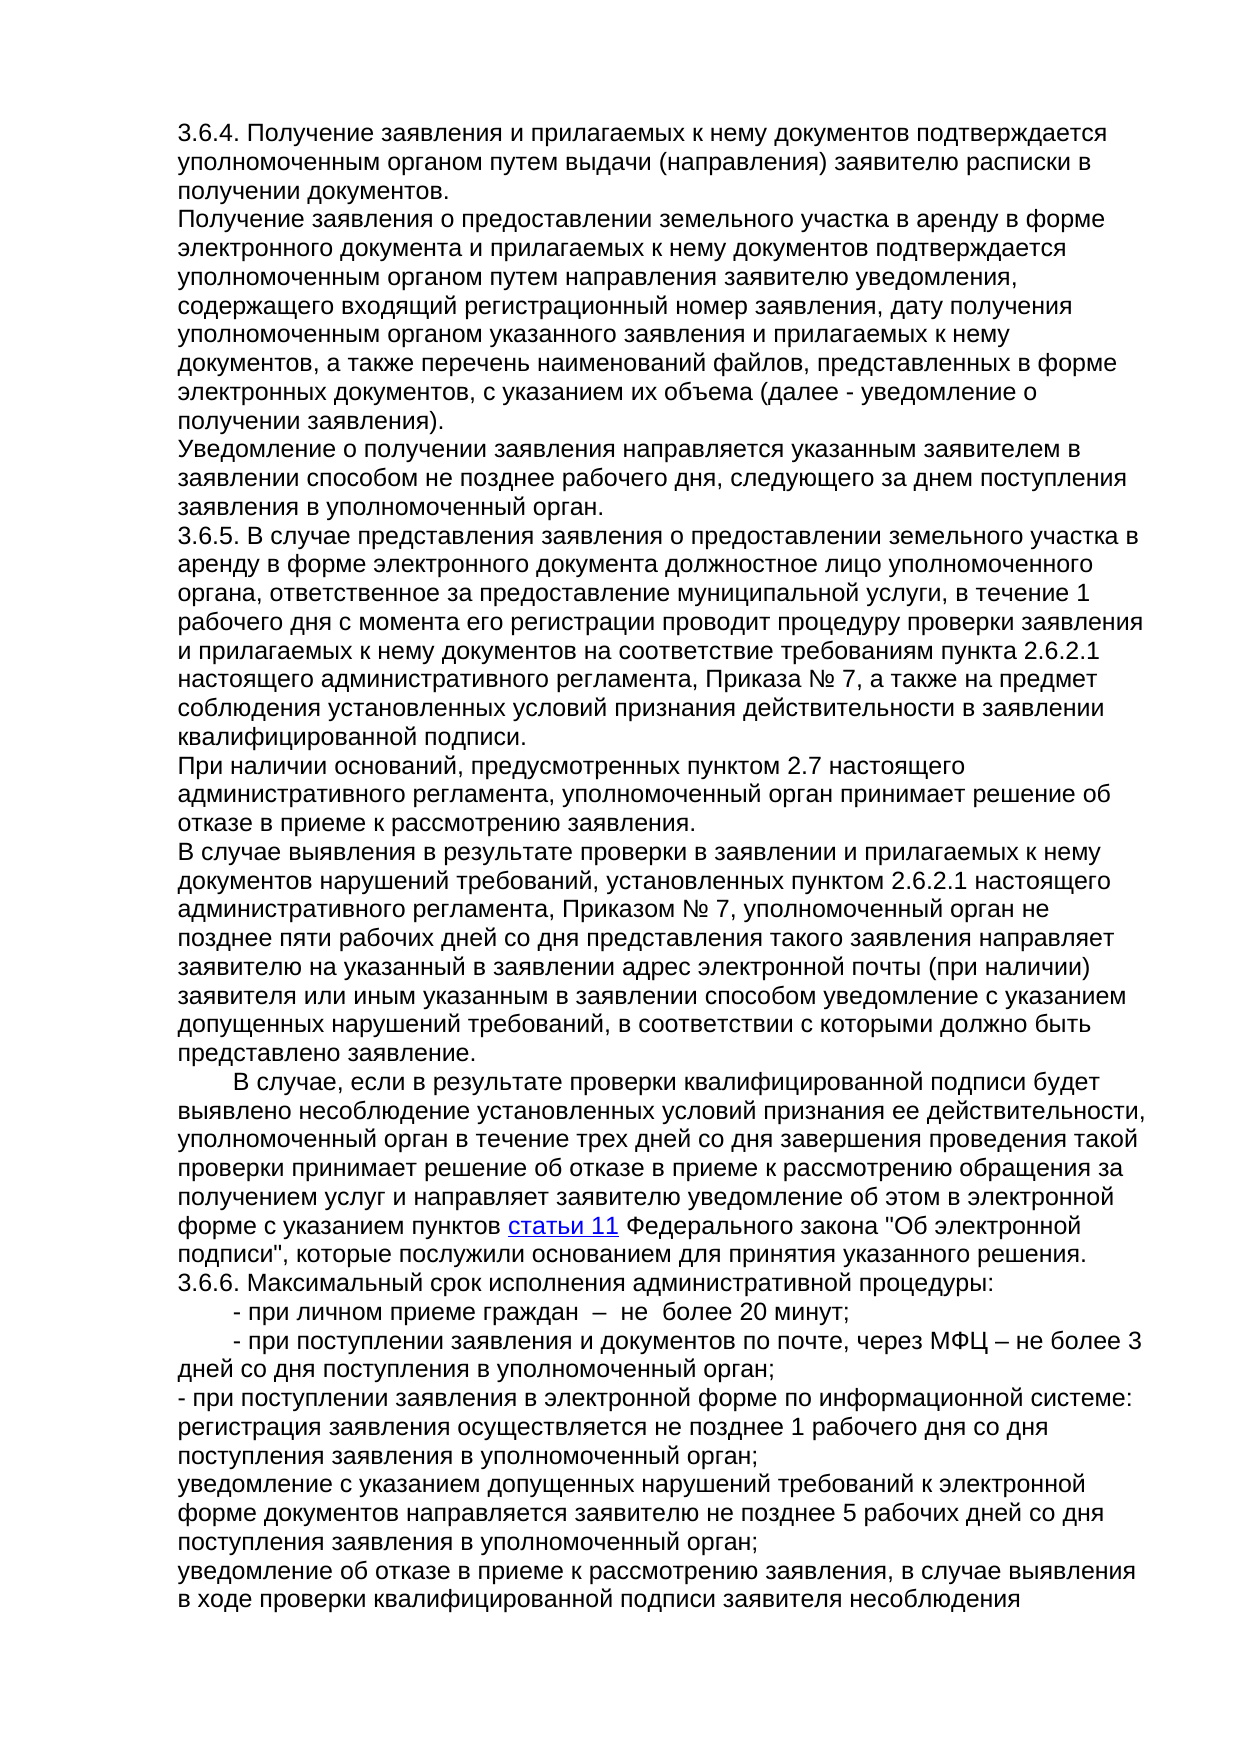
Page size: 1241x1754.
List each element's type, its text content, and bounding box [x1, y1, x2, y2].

text 3.6.4. Получение заявления и прилагаемых к нему документов подтверждается уполномоченным органом путем выдачи (направления) заявителю расписки в получении документов. [177, 118, 1152, 204]
text - при поступлении заявления в электронной форме по информационной системе: [177, 1383, 1152, 1412]
text Уведомление о получении заявления направляется указанным заявителем в заявлении способом не позднее рабочего дня, следующего за днем поступления заявления в уполномоченный орган. [177, 434, 1152, 521]
text Получение заявления о предоставлении земельного участка в аренду в форме электронного документа и прилагаемых к нему документов подтверждается уполномоченным органом путем направления заявителю уведомления, содержащего входящий регистрационный номер заявления, дату получения уполномоченным органом указанного заявления и прилагаемых к нему документов, а также перечень наименований файлов, представленных в форме электронных документов, с указанием их объема (далее - уведомление о получении заявления). [177, 204, 1152, 434]
text В случае выявления в результате проверки в заявлении и прилагаемых к нему документов нарушений требований, установленных пунктом 2.6.2.1 настоящего административного регламента, Приказом № 7, уполномоченный орган не позднее пяти рабочих дней со дня представления такого заявления направляет заявителю на указанный в заявлении адрес электронной почты (при наличии) заявителя или иным указанным в заявлении способом уведомление с указанием допущенных нарушений требований, в соответствии с которыми должно быть представлено заявление. [177, 837, 1152, 1067]
text 3.6.5. В случае представления заявления о предоставлении земельного участка в аренду в форме электронного документа должностное лицо уполномоченного органа, ответственное за предоставление муниципальной услуги, в течение 1 рабочего дня с момента его регистрации проводит процедуру проверки заявления и прилагаемых к нему документов на соответствие требованиям пункта 2.6.2.1 настоящего административного регламента, Приказа № 7, а также на предмет соблюдения установленных условий признания действительности в заявлении квалифицированной подписи. [177, 521, 1152, 751]
text - при личном приеме граждан – не более 20 минут; [177, 1297, 1152, 1326]
text регистрация заявления осуществляется не позднее 1 рабочего дня со дня поступления заявления в уполномоченный орган; [177, 1412, 1152, 1469]
text уведомление с указанием допущенных нарушений требований к электронной форме документов направляется заявителю не позднее 5 рабочих дней со дня поступления заявления в уполномоченный орган; [177, 1469, 1152, 1556]
text При наличии оснований, предусмотренных пунктом 2.7 настоящего административного регламента, уполномоченный орган принимает решение об отказе в приеме к рассмотрению заявления. [177, 751, 1152, 837]
text В случае, если в результате проверки квалифицированной подписи будет выявлено несоблюдение установленных условий признания ее действительности, уполномоченный орган в течение трех дней со дня завершения проведения такой проверки принимает решение об отказе в приеме к рассмотрению обращения за получением услуг и направляет заявителю уведомление об этом в электронной форме с указанием пунктов статьи 11 Федерального закона "Об электронной подписи", которые послужили основанием для принятия указанного решения. [177, 1067, 1152, 1268]
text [177, 1556, 1152, 1613]
text - при поступлении заявления и документов по почте, через МФЦ – не более 3 дней со дня поступления в уполномоченный орган; [177, 1326, 1152, 1383]
text 3.6.6. Максимальный срок исполнения административной процедуры: [177, 1268, 1152, 1297]
